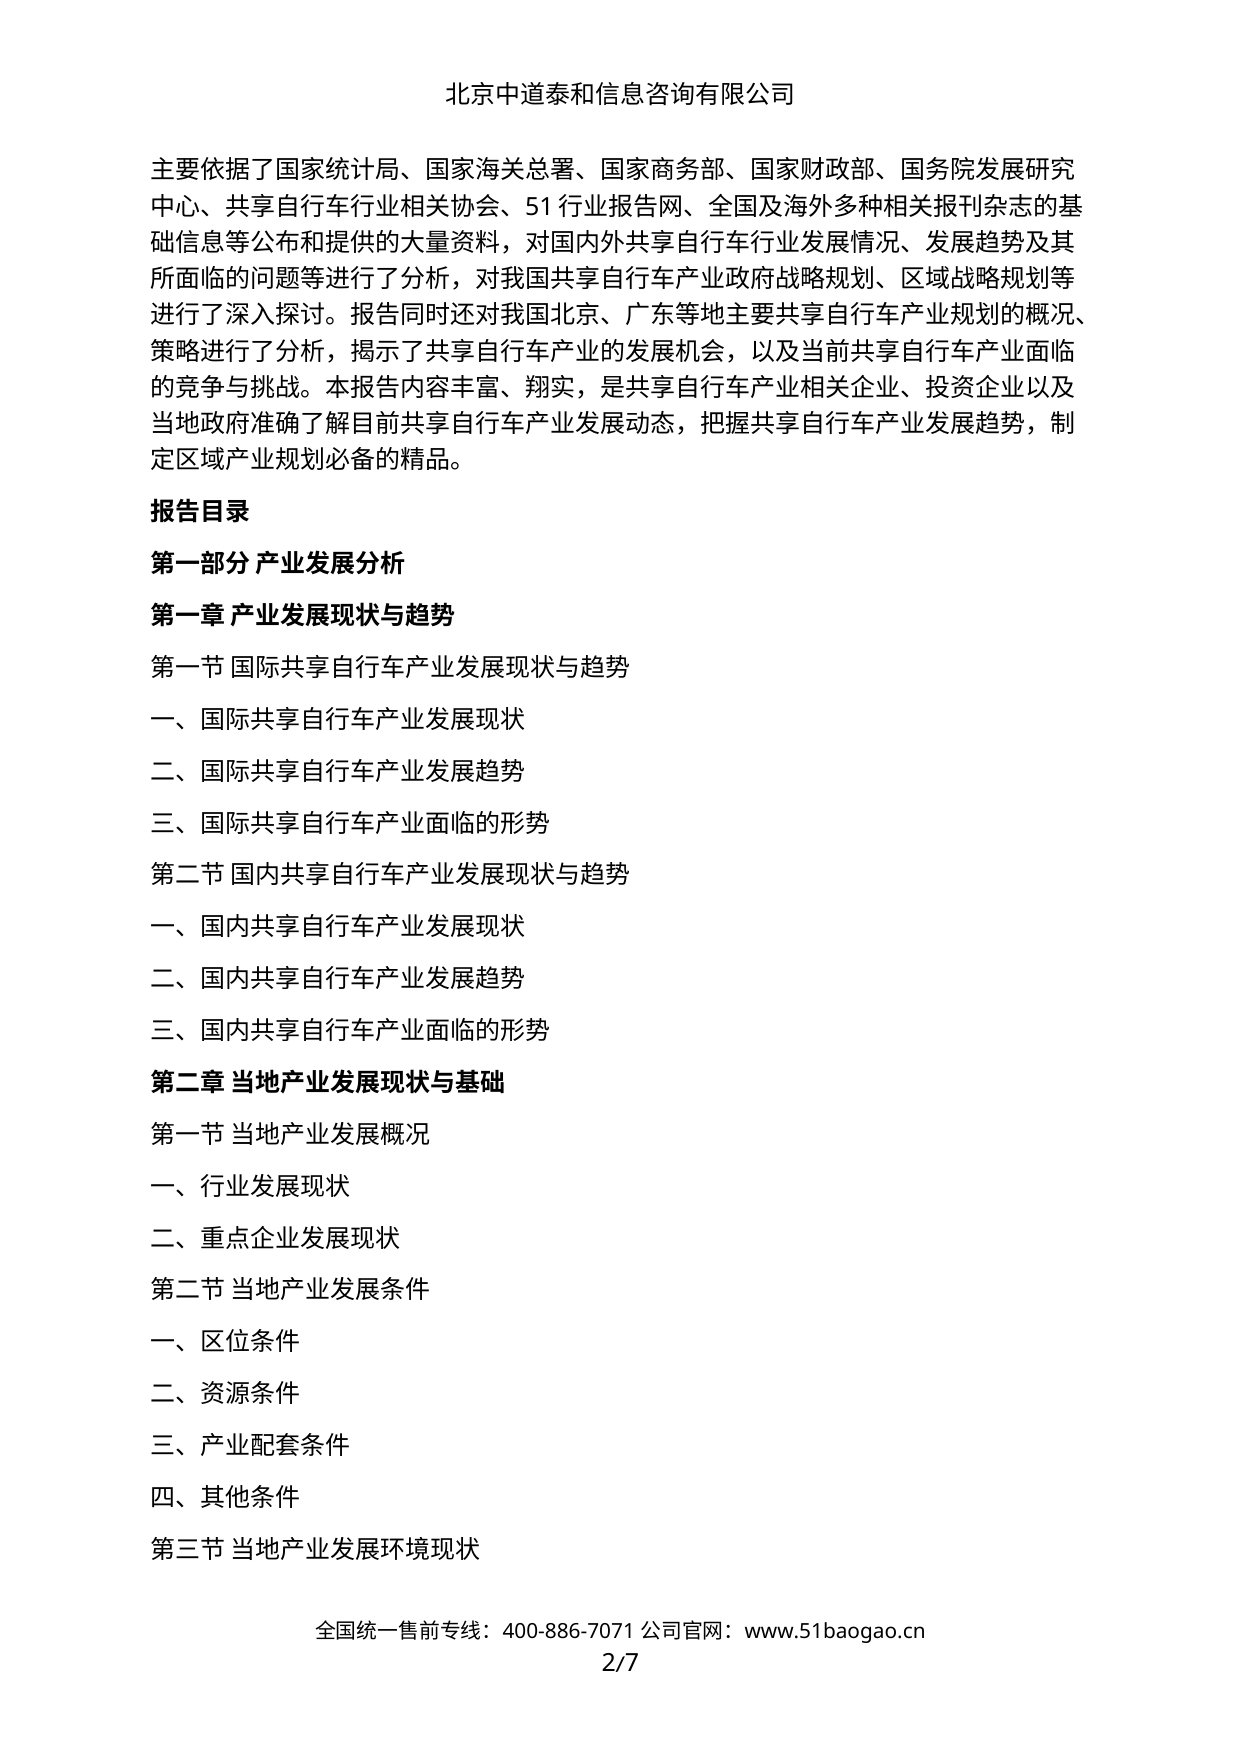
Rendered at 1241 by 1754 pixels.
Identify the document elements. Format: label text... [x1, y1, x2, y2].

text 二、重点企业发展现状 [150, 1218, 1090, 1254]
text 第二节 当地产业发展条件 [150, 1270, 1090, 1306]
text 二、国际共享自行车产业发展趋势 [150, 751, 1090, 787]
text 一、区位条件 [150, 1322, 1090, 1358]
text 第一部分 产业发展分析 [150, 544, 1090, 580]
text 第一节 国际共享自行车产业发展现状与趋势 [150, 647, 1090, 684]
text 第二章 当地产业发展现状与基础 [150, 1062, 1090, 1099]
text 二、国内共享自行车产业发展趋势 [150, 959, 1090, 995]
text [150, 150, 1090, 476]
text 二、资源条件 [150, 1374, 1090, 1410]
text 三、国内共享自行车产业面临的形势 [150, 1011, 1090, 1047]
text 报告目录 [150, 492, 1090, 528]
text 第二节 国内共享自行车产业发展现状与趋势 [150, 855, 1090, 891]
text 三、国际共享自行车产业面临的形势 [150, 803, 1090, 839]
text 第一节 当地产业发展概况 [150, 1114, 1090, 1151]
text 三、产业配套条件 [150, 1426, 1090, 1462]
text 一、国内共享自行车产业发展现状 [150, 907, 1090, 943]
text 第三节 当地产业发展环境现状 [150, 1529, 1090, 1566]
text 第一章 产业发展现状与趋势 [150, 596, 1090, 632]
text 一、国际共享自行车产业发展现状 [150, 699, 1090, 736]
text 一、行业发展现状 [150, 1166, 1090, 1202]
text 四、其他条件 [150, 1477, 1090, 1514]
